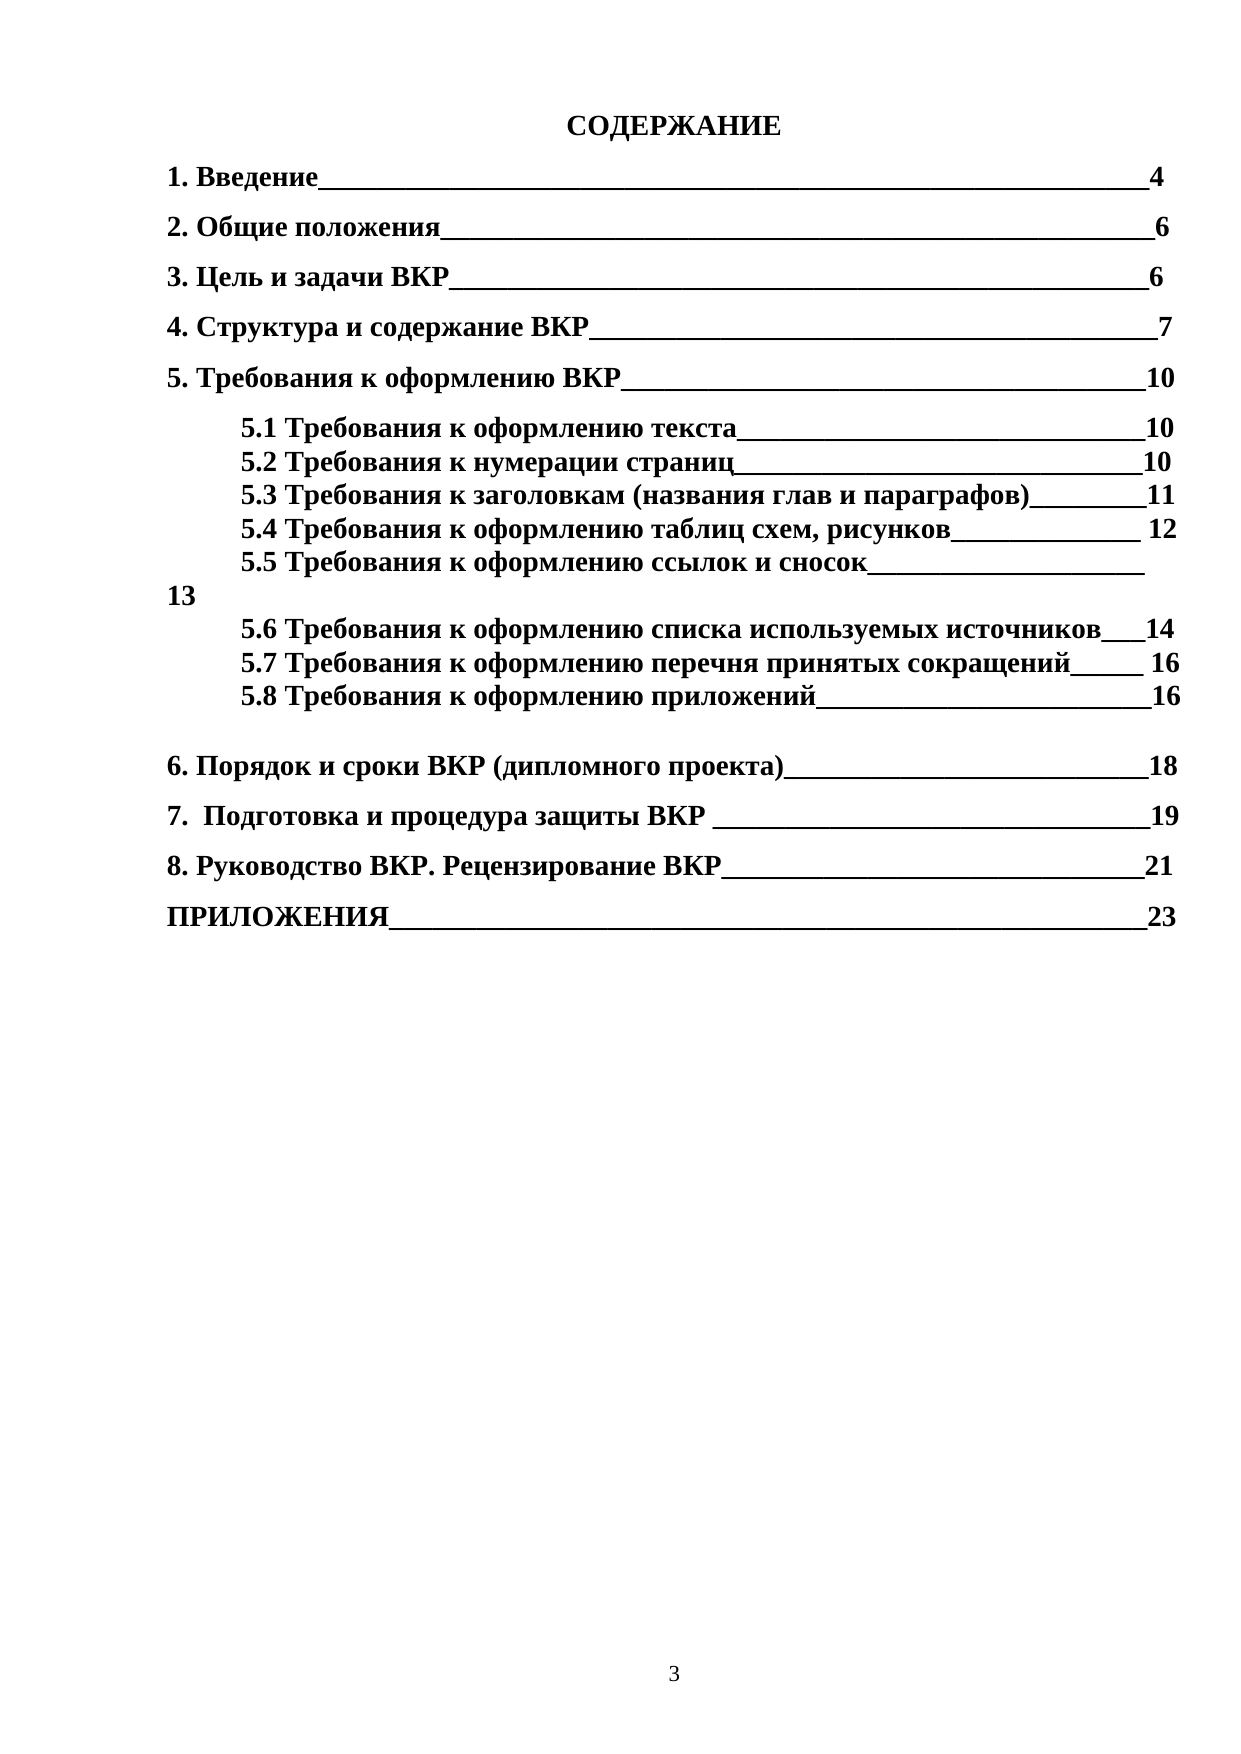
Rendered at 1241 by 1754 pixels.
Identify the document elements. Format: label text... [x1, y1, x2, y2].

text 1. Введение_________________________________________________________4 [167, 159, 1181, 192]
text ПРИЛОЖЕНИЯ____________________________________________________23 [167, 899, 1181, 932]
text СОДЕРЖАНИЕ [167, 108, 1181, 142]
text 5.5 Требования к оформлению ссылок и сносок___________________ 13 [167, 544, 1181, 611]
text 5.1 Требования к оформлению текста____________________________10 [167, 410, 1181, 444]
text 5.7 Требования к оформлению перечня принятых сокращений_____ 16 [167, 645, 1181, 678]
text 5.6 Требования к оформлению списка используемых источников___14 [167, 611, 1181, 645]
text 7. Подготовка и процедура защиты ВКР ______________________________19 [167, 798, 1181, 832]
text 2. Общие положения_________________________________________________6 [167, 209, 1181, 242]
text 5. Требования к оформлению ВКР____________________________________10 [167, 360, 1181, 393]
text 3. Цель и задачи ВКР________________________________________________6 [167, 259, 1181, 293]
text 6. Порядок и сроки ВКР (дипломного проекта)_________________________18 [167, 748, 1181, 781]
text 4. Структура и содержание ВКР_______________________________________7 [167, 309, 1181, 343]
text 5.2 Требования к нумерации страниц____________________________10 [167, 444, 1181, 477]
text 8. Руководство ВКР. Рецензирование ВКР_____________________________21 [167, 848, 1181, 882]
text 5.4 Требования к оформлению таблиц схем, рисунков_____________ 12 [167, 511, 1181, 544]
text 5.8 Требования к оформлению приложений_______________________16 [167, 678, 1181, 712]
text 5.3 Требования к заголовкам (названия глав и параграфов)________11 [167, 477, 1181, 511]
